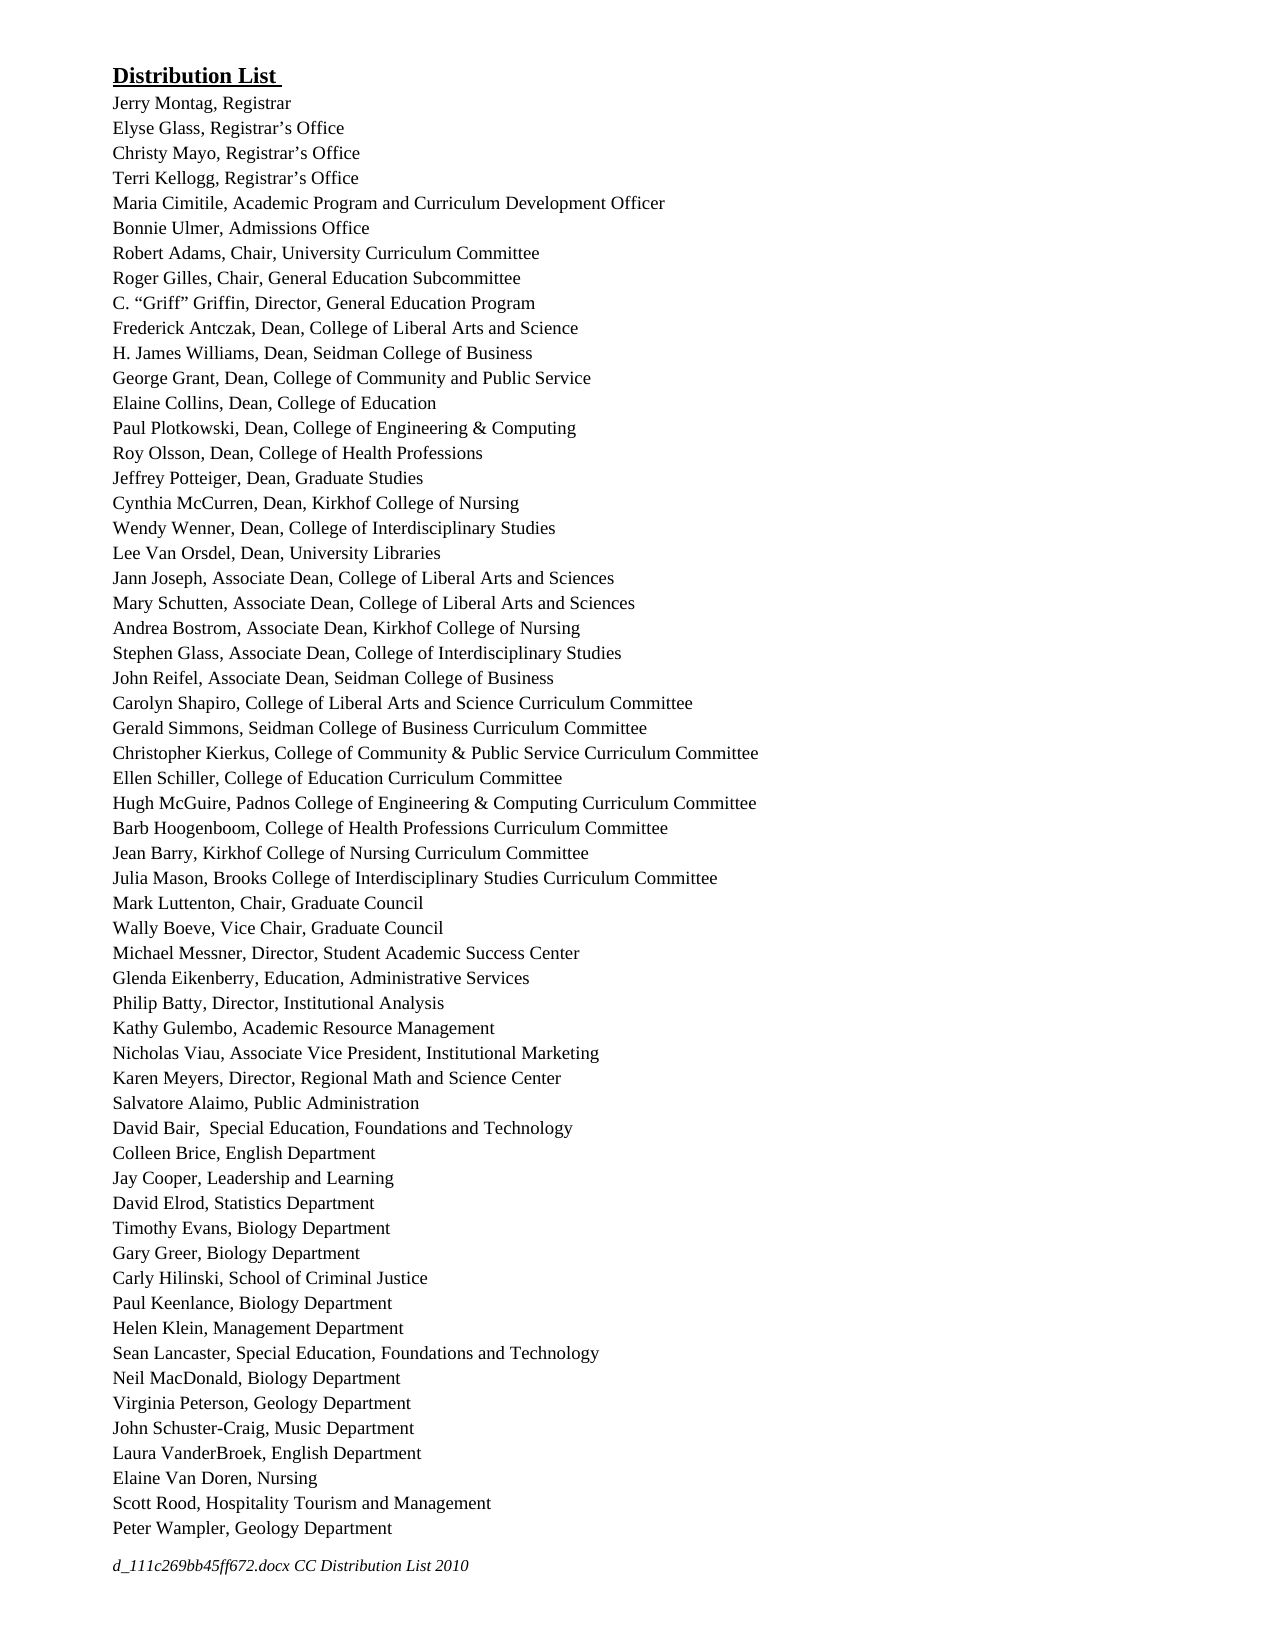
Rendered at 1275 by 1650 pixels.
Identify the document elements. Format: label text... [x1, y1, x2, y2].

text Jay Cooper, Leadership and Learning [112, 1164, 1219, 1189]
text Hugh McGuire, Padnos & Computing Curriculum Committee [112, 789, 1219, 814]
text Peter Wampler, Geology Department [112, 1514, 1219, 1539]
text Scott Rood, Hospitality Tourism and Management [112, 1489, 1219, 1514]
text Nicholas Viau, Associate Vice President, Institutional Marketing [112, 1039, 1219, 1064]
text Lee Van Orsdel, Dean, University Libraries [112, 539, 1219, 564]
text Jean Barry, Kirkhof Curriculum Committee [112, 839, 1219, 864]
text John Schuster-Craig, Music Department [112, 1414, 1219, 1439]
text Gerald Simmons, of Business Curriculum Committee [112, 714, 1219, 739]
text Roger Gilles, Chair, General Education Subcommittee [112, 264, 1219, 289]
text John Reifel, Associate Dean, of Business [112, 664, 1219, 689]
text Stephen Glass, Associate Dean, College of Interdisciplinary Studies [112, 639, 1219, 664]
text Elaine Van Doren, Nursing [112, 1464, 1219, 1489]
text Distribution List [112, 62, 1219, 89]
text Elaine Collins, Dean, [112, 389, 1219, 414]
text Andrea Bostrom, Associate Dean, Kirkhof [112, 614, 1219, 639]
text Mary Schutten, Associate Dean, College of Liberal Arts and Sciences [112, 589, 1219, 614]
text David Bair, Special Education, Foundations and Technology [112, 1114, 1219, 1139]
text Bonnie Ulmer, Admissions Office [112, 214, 1219, 239]
text Gary Greer, Biology Department [112, 1239, 1219, 1264]
text Salvatore Alaimo, Public Administration [112, 1089, 1219, 1114]
text Helen Klein, Management Department [112, 1314, 1219, 1339]
text Terri Kellogg, Registrar’s Office [112, 164, 1219, 189]
text Cynthia McCurren, Dean, Kirkhof [112, 489, 1219, 514]
text Karen Meyers, Director, Regional Math and Science Center [112, 1064, 1219, 1089]
text Mark Luttenton, Chair, Graduate Council [112, 889, 1219, 914]
text Christy Mayo, Registrar’s Office [112, 139, 1219, 164]
text Philip Batty, Director, Institutional Analysis [112, 989, 1219, 1014]
text Laura VanderBroek, English Department [112, 1439, 1219, 1464]
text Elyse Glass, Registrar’s Office [112, 114, 1219, 139]
text Robert Adams, Chair, University Curriculum Committee [112, 239, 1219, 264]
text Jeffrey Potteiger, Dean, Graduate Studies [112, 464, 1219, 489]
text David Elrod, Statistics Department [112, 1189, 1219, 1214]
text George Grant, Dean, and Public Service [112, 364, 1219, 389]
text C. “Griff” Griffin, Director, General Education Program [112, 289, 1219, 314]
text Kathy Gulembo, Academic Resource Management [112, 1014, 1219, 1039]
text Roy Olsson, Dean, Professions [112, 439, 1219, 464]
text Neil MacDonald, Biology Department [112, 1364, 1219, 1389]
text Colleen Brice, English Department [112, 1139, 1219, 1164]
text Paul Plotkowski, Dean, & Computing [112, 414, 1219, 439]
text Michael Messner, Director, Student Academic Success Center [112, 939, 1219, 964]
text Virginia Peterson, Geology Department [112, 1389, 1219, 1414]
text Jerry Montag, Registrar [112, 89, 1219, 114]
text Christopher Kierkus, College of Community & Public Service Curriculum Committee [112, 739, 1219, 764]
text Ellen Schiller, College of Education Curriculum Committee [112, 764, 1219, 789]
text Carolyn Shapiro, College of Liberal Arts and Science Curriculum Committee [112, 689, 1219, 714]
text Julia Mason, Brooks College of Interdisciplinary Studies Curriculum Committee [112, 864, 1219, 889]
text Carly Hilinski, School of Criminal Justice [112, 1264, 1219, 1289]
text Timothy Evans, Biology Department [112, 1214, 1219, 1239]
text Wally Boeve, Vice Chair, Graduate Council [112, 914, 1219, 939]
text Paul Keenlance, Biology Department [112, 1289, 1219, 1314]
text Maria Cimitile, Academic Program and Curriculum Development Officer [112, 189, 1219, 214]
text Frederick Antczak, Dean, and Science [112, 314, 1219, 339]
text Jann Joseph, Associate Dean, College of Liberal Arts and Sciences [112, 564, 1219, 589]
text Sean Lancaster, Special Education, Foundations and Technology [112, 1339, 1219, 1364]
text Barb Hoogenboom, Professions Curriculum Committee [112, 814, 1219, 839]
text Wendy Wenner, Dean, College of Interdisciplinary Studies [112, 514, 1219, 539]
text Glenda Eikenberry, Education, Administrative Services [112, 964, 1219, 989]
text H. James Williams, Dean, of Business [112, 339, 1219, 364]
